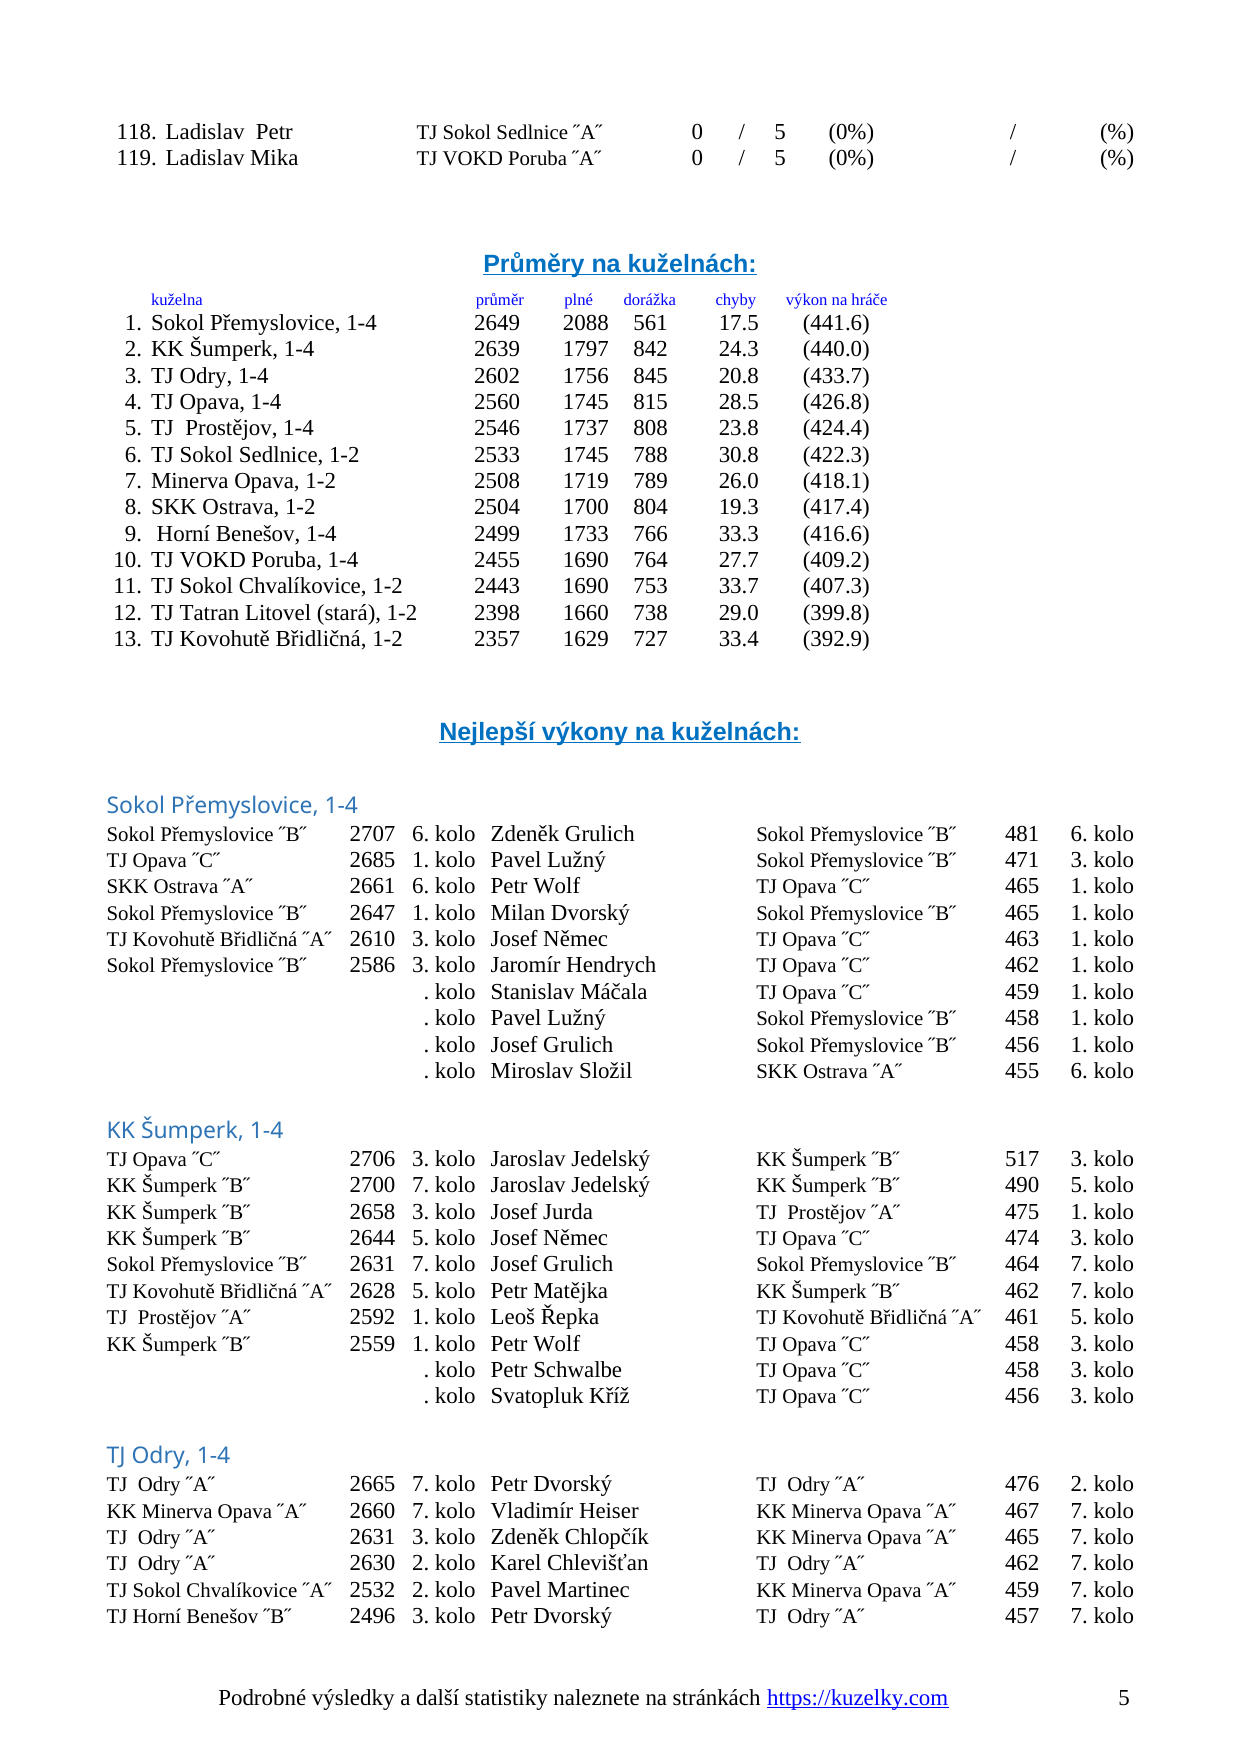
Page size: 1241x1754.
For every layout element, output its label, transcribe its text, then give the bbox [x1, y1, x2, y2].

text SKK Ostrava ˝A˝ 2661 6. kolo Petr Wolf TJ Opava ˝C˝ 465 1. kolo [106, 872, 1134, 899]
text . kolo Svatopluk Kříž TJ Opava ˝C˝ 456 3. kolo [106, 1382, 1134, 1409]
text Sokol Přemyslovice ˝B˝ 2631 7. kolo Josef Grulich Sokol Přemyslovice ˝B˝ 464 7. kolo [106, 1251, 1134, 1277]
text . kolo Stanislav Máčala TJ Opava ˝C˝ 459 1. kolo [106, 978, 1134, 1004]
text TJ Kovohutě Břidličná ˝A˝ 2628 5. kolo Petr Matějka KK Šumperk ˝B˝ 462 7. kolo [106, 1277, 1134, 1303]
text 119. Ladislav Mika TJ VOKD Poruba ˝A˝ 0 / 5 (0%) / (%) [106, 144, 1134, 171]
text TJ Prostějov ˝A˝ 2592 1. kolo Leoš Řepka TJ Kovohutě Břidličná ˝A˝ 461 5. kolo [106, 1303, 1134, 1329]
text . kolo Pavel Lužný Sokol Přemyslovice ˝B˝ 458 1. kolo [106, 1004, 1134, 1031]
text 1. Sokol Přemyslovice, 1-4 2649 2088 561 17.5 (441.6) [106, 309, 1134, 335]
text Průměry na kuželnách: [94, 248, 1145, 277]
text Sokol Přemyslovice ˝B˝ 2647 1. kolo Milan Dvorský Sokol Přemyslovice ˝B˝ 465 1. kolo [106, 899, 1134, 925]
text KK Šumperk ˝B˝ 2559 1. kolo Petr Wolf TJ Opava ˝C˝ 458 3. kolo [106, 1329, 1134, 1356]
text KK Šumperk ˝B˝ 2658 3. kolo Josef Jurda TJ Prostějov ˝A˝ 475 1. kolo [106, 1198, 1134, 1224]
text TJ Kovohutě Břidličná ˝A˝ 2610 3. kolo Josef Němec TJ Opava ˝C˝ 463 1. kolo [106, 925, 1134, 952]
text 3. TJ Odry, 1-4 2602 1756 845 20.8 (433.7) [106, 362, 1134, 388]
text KK Minerva Opava ˝A˝ 2660 7. kolo Vladimír Heiser KK Minerva Opava ˝A˝ 467 7. kolo [106, 1497, 1134, 1523]
text 13. TJ Kovohutě Břidličná, 1-2 2357 1629 727 33.4 (392.9) [106, 625, 1134, 652]
subtitle KK Šumperk, 1-4 [106, 1114, 1134, 1145]
subtitle TJ Odry, 1-4 [106, 1439, 1134, 1470]
text TJ Odry ˝A˝ 2665 7. kolo Petr Dvorský TJ Odry ˝A˝ 476 2. kolo [106, 1470, 1134, 1497]
text TJ Opava ˝C˝ 2685 1. kolo Pavel Lužný Sokol Přemyslovice ˝B˝ 471 3. kolo [106, 846, 1134, 872]
text KK Šumperk ˝B˝ 2644 5. kolo Josef Němec TJ Opava ˝C˝ 474 3. kolo [106, 1224, 1134, 1251]
text TJ Odry ˝A˝ 2631 3. kolo Zdeněk Chlopčík KK Minerva Opava ˝A˝ 465 7. kolo [106, 1523, 1134, 1549]
text 4. TJ Opava, 1-4 2560 1745 815 28.5 (426.8) [106, 388, 1134, 414]
text 8. SKK Ostrava, 1-2 2504 1700 804 19.3 (417.4) [106, 493, 1134, 520]
text 5. TJ Prostějov, 1-4 2546 1737 808 23.8 (424.4) [106, 414, 1134, 441]
text Nejlepší výkony na kuželnách: [94, 717, 1145, 746]
text 11. TJ Sokol Chvalíkovice, 1-2 2443 1690 753 33.7 (407.3) [106, 572, 1134, 599]
text . kolo Josef Grulich Sokol Přemyslovice ˝B˝ 456 1. kolo [106, 1031, 1134, 1057]
text TJ Opava ˝C˝ 2706 3. kolo Jaroslav Jedelský KK Šumperk ˝B˝ 517 3. kolo [106, 1145, 1134, 1171]
text . kolo Petr Schwalbe TJ Opava ˝C˝ 458 3. kolo [106, 1356, 1134, 1382]
text Sokol Přemyslovice ˝B˝ 2586 3. kolo Jaromír Hendrych TJ Opava ˝C˝ 462 1. kolo [106, 952, 1134, 978]
text Sokol Přemyslovice ˝B˝ 2707 6. kolo Zdeněk Grulich Sokol Přemyslovice ˝B˝ 481 6. kolo [106, 820, 1134, 846]
text 118. Ladislav Petr TJ Sokol Sedlnice ˝A˝ 0 / 5 (0%) / (%) [106, 118, 1134, 144]
text KK Šumperk ˝B˝ 2700 7. kolo Jaroslav Jedelský KK Šumperk ˝B˝ 490 5. kolo [106, 1171, 1134, 1198]
text 2. KK Šumperk, 1-4 2639 1797 842 24.3 (440.0) [106, 335, 1134, 362]
text 12. TJ Tatran Litovel (stará), 1-2 2398 1660 738 29.0 (399.8) [106, 599, 1134, 625]
text . kolo Miroslav Složil SKK Ostrava ˝A˝ 455 6. kolo [106, 1057, 1134, 1083]
text 7. Minerva Opava, 1-2 2508 1719 789 26.0 (418.1) [106, 467, 1134, 493]
text 9. Horní Benešov, 1-4 2499 1733 766 33.3 (416.6) [106, 520, 1134, 546]
text TJ Sokol Chvalíkovice ˝A˝ 2532 2. kolo Pavel Martinec KK Minerva Opava ˝A˝ 459 7. kolo [106, 1576, 1134, 1602]
subtitle Sokol Přemyslovice, 1-4 [106, 788, 1134, 820]
text 6. TJ Sokol Sedlnice, 1-2 2533 1745 788 30.8 (422.3) [106, 441, 1134, 467]
text 10. TJ VOKD Poruba, 1-4 2455 1690 764 27.7 (409.2) [106, 546, 1134, 572]
text TJ Horní Benešov ˝B˝ 2496 3. kolo Petr Dvorský TJ Odry ˝A˝ 457 7. kolo [106, 1602, 1134, 1628]
text TJ Odry ˝A˝ 2630 2. kolo Karel Chlevišťan TJ Odry ˝A˝ 462 7. kolo [106, 1549, 1134, 1576]
text kuželna průměr plné dorážka chyby výkon na hráče [106, 290, 1134, 309]
